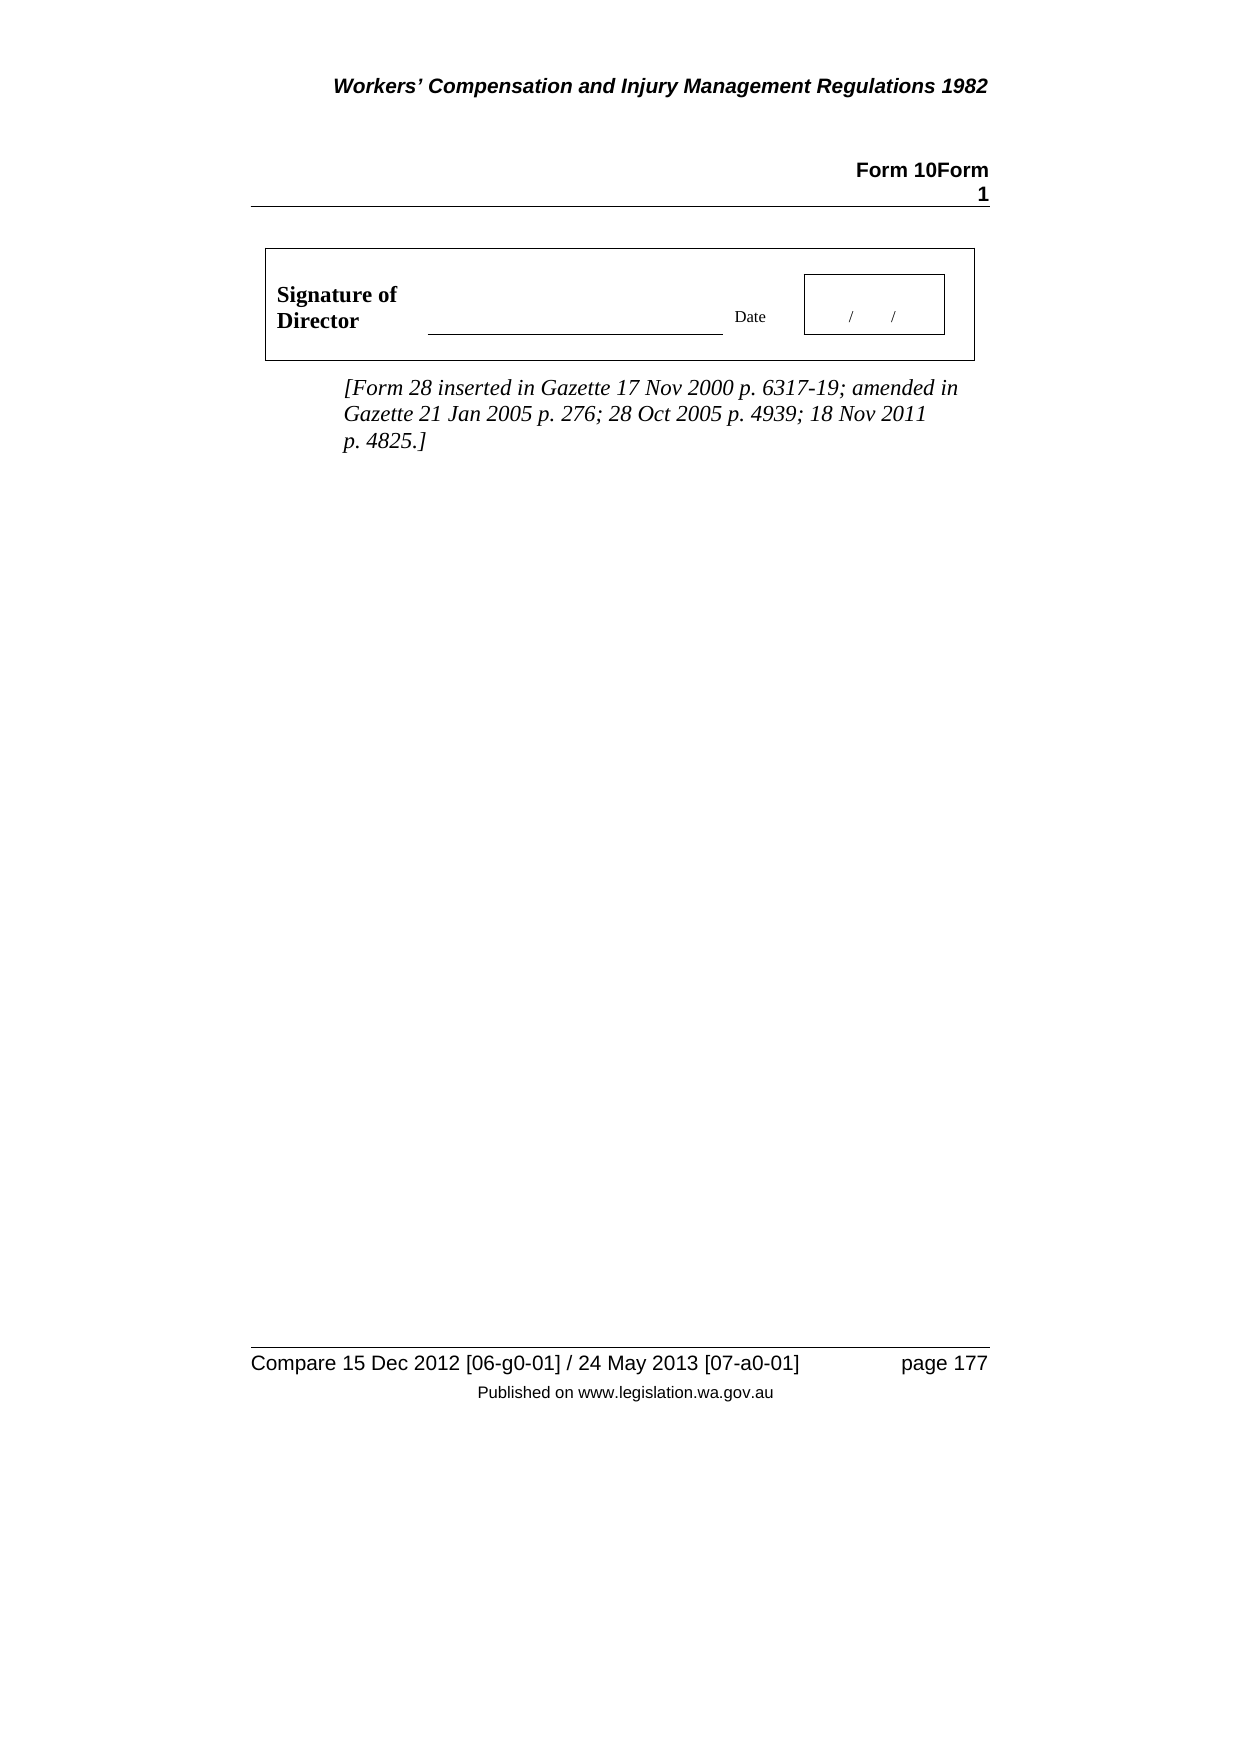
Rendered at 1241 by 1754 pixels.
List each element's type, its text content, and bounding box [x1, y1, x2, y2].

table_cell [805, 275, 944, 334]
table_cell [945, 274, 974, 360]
text [Form 28 inserted in Gazette 17 Nov 2000 p. 6317-19; amended in Gazette 21 Jan 2005 p. 276; 28 Oct 2005 p. 4939; 18 Nov 2011 p. 4825.] [251, 374, 990, 453]
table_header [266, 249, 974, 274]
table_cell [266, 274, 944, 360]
